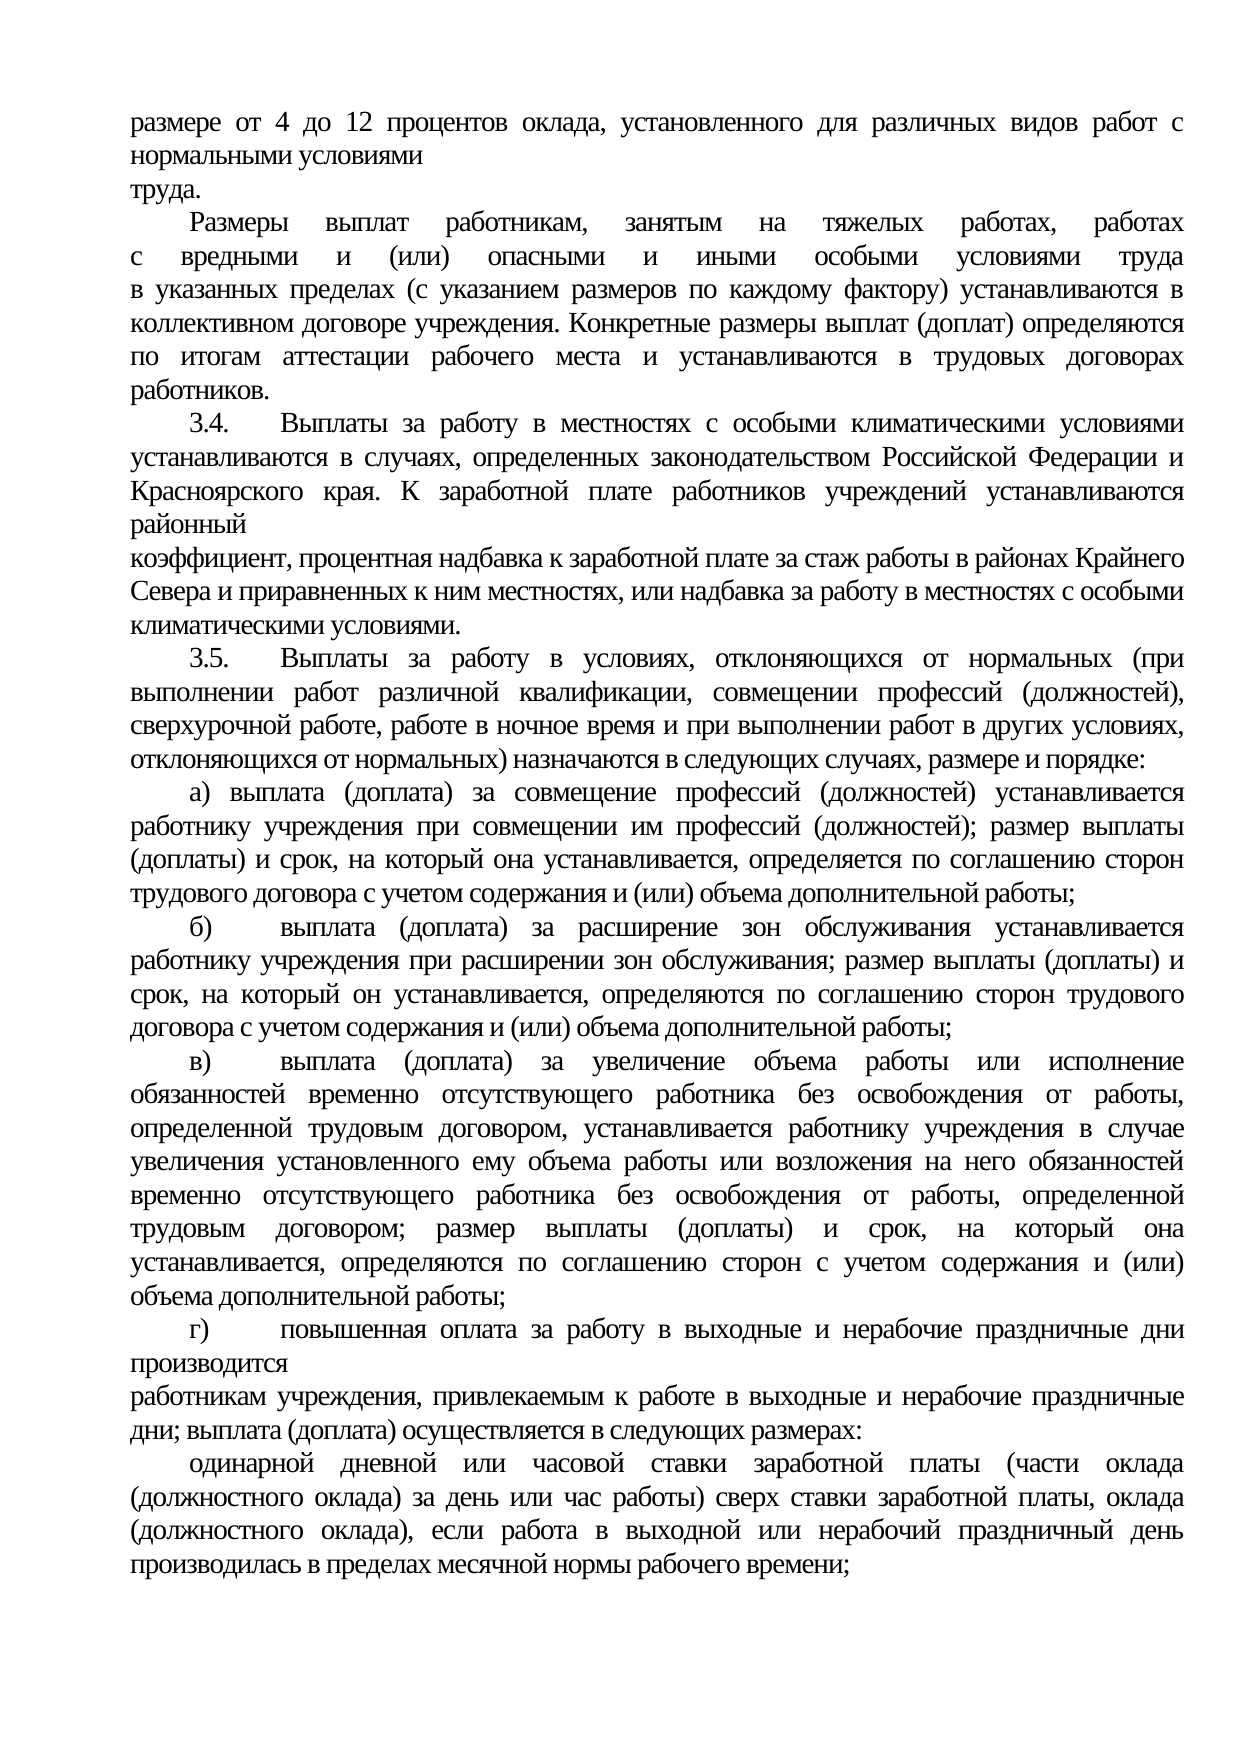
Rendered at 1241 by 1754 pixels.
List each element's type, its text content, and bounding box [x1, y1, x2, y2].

text 3.4. Выплаты за работу в местностях с особыми климатическими условиями устанавливаются в случаях, определенных законодательством Российской Федерации и Красноярского края. К заработной плате работников учреждений устанавливаются районный коэффициент, процентная надбавка к заработной плате за стаж работы в районах Крайнего Севера и приравненных к ним местностях, или надбавка за работу в местностях с особыми климатическими условиями. [130, 406, 1185, 640]
text а) выплата (доплата) за совмещение профессий (должностей) устанавливается работнику учреждения при совмещении им профессий (должностей); размер выплаты (доплаты) и срок, на который она устанавливается, определяется по соглашению сторон трудового договора с учетом содержания и (или) объема дополнительной работы; [130, 774, 1185, 909]
text одинарной дневной или часовой ставки заработной платы (части оклада (должностного оклада) за день или час работы) сверх ставки заработной платы, оклада (должностного оклада), если работа в выходной или нерабочий праздничный день производилась в пределах месячной нормы рабочего времени; [130, 1445, 1185, 1579]
text г) повышенная оплата за работу в выходные и нерабочие праздничные дни производится работникам учреждения, привлекаемым к работе в выходные и нерабочие праздничные дни; выплата (доплата) осуществляется в следующих размерах: [130, 1311, 1185, 1445]
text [130, 104, 1185, 171]
text Размеры выплат работникам, занятым на тяжелых работах, работах с вредными и (или) опасными и иными особыми условиями труда в указанных пределах (с указанием размеров по каждому фактору) устанавливаются в коллективном договоре учреждения. Конкретные размеры выплат (доплат) определяются по итогам аттестации рабочего места и устанавливаются в трудовых договорах работников. [130, 204, 1185, 406]
text 3.5. Выплаты за работу в условиях, отклоняющихся от нормальных (при выполнении работ различной квалификации, совмещении профессий (должностей), сверхурочной работе, работе в ночное время и при выполнении работ в других условиях, отклоняющихся от нормальных) назначаются в следующих случаях, размере и порядке: [130, 640, 1185, 774]
text б) выплата (доплата) за расширение зон обслуживания устанавливается работнику учреждения при расширении зон обслуживания; размер выплаты (доплаты) и срок, на который он устанавливается, определяются по соглашению сторон трудового договора с учетом содержания и (или) объема дополнительной работы; [130, 909, 1185, 1043]
text в) выплата (доплата) за увеличение объема работы или исполнение обязанностей временно отсутствующего работника без освобождения от работы, определенной трудовым договором, устанавливается работнику учреждения в случае увеличения установленного ему объема работы или возложения на него обязанностей временно отсутствующего работника без освобождения от работы, определенной трудовым договором; размер выплаты (доплаты) и срок, на который она устанавливается, определяются по соглашению сторон с учетом содержания и (или) объема дополнительной работы; [130, 1043, 1185, 1311]
text труда. [130, 171, 1185, 204]
